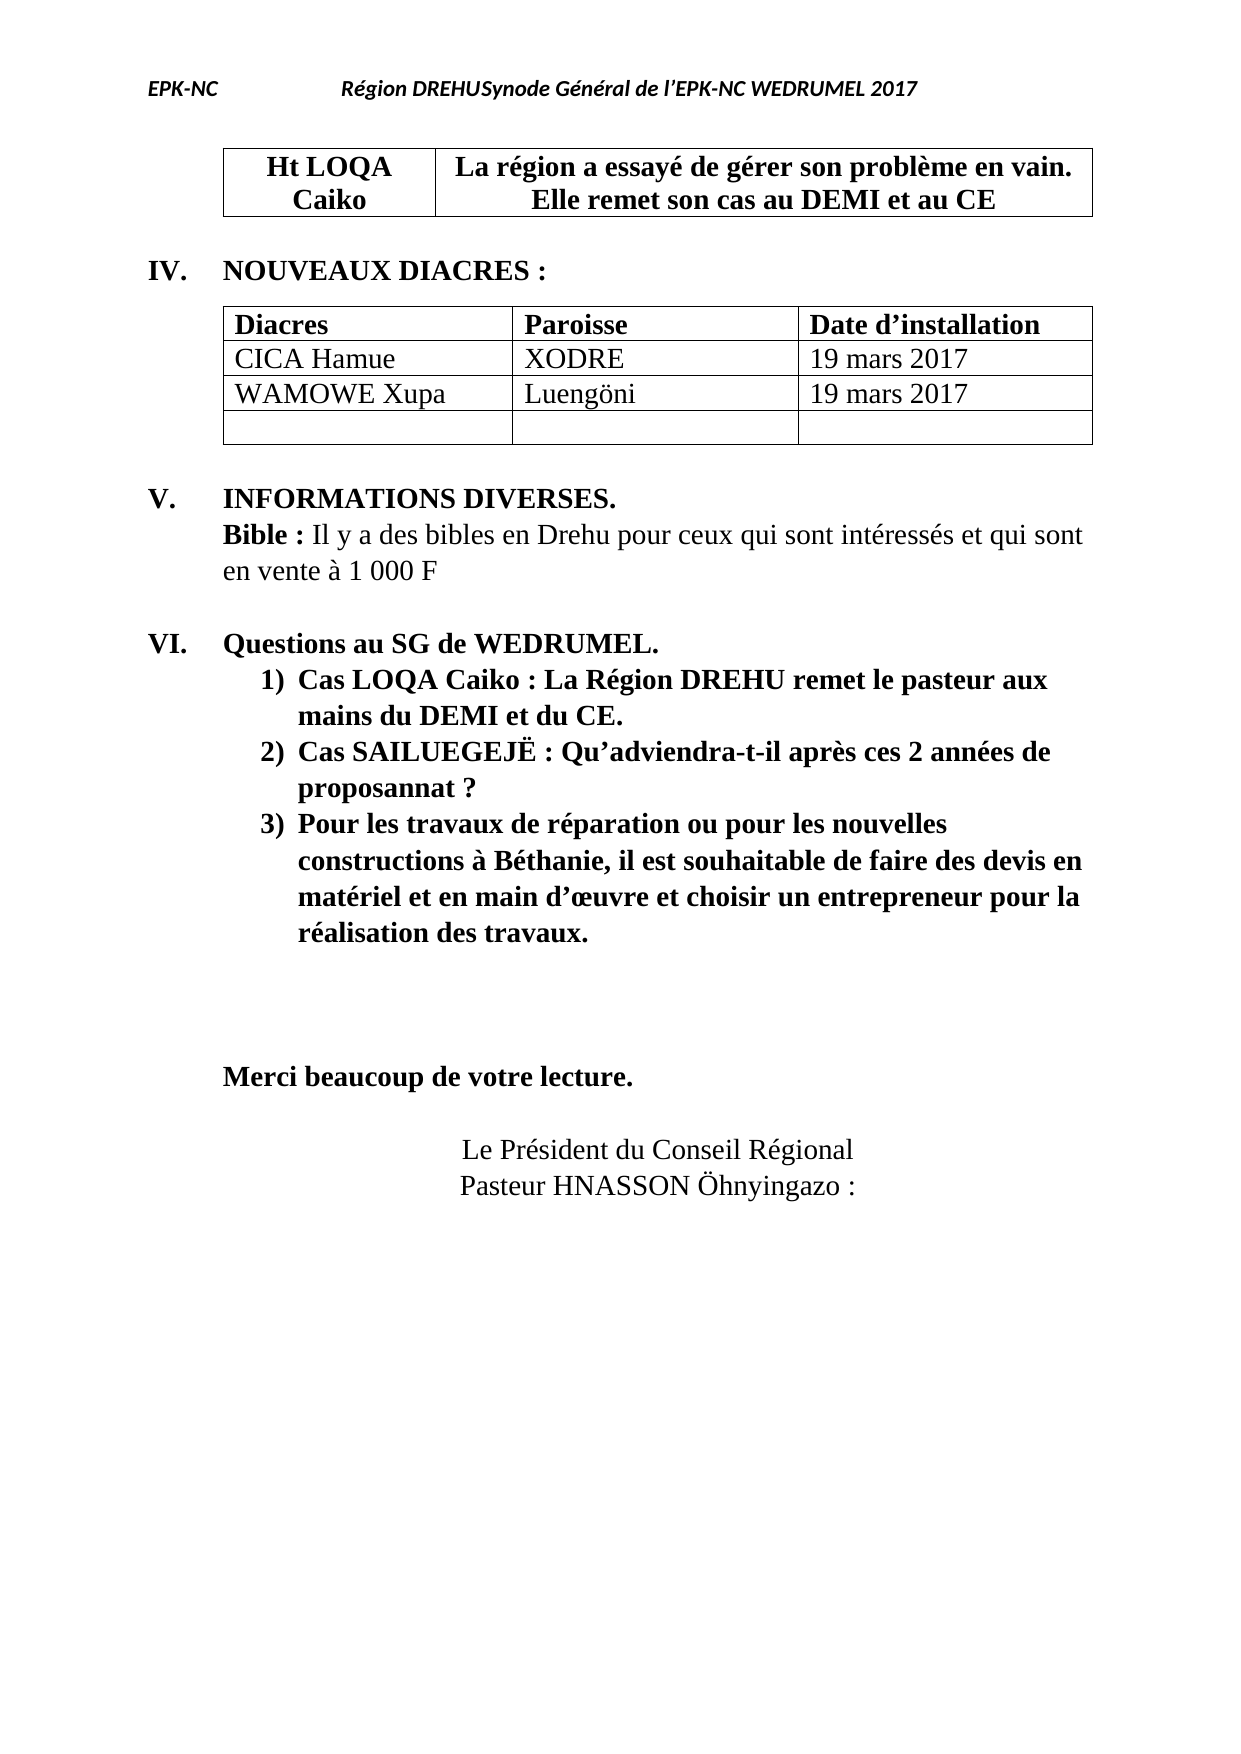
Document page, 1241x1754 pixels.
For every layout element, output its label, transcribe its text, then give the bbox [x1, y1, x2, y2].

table_cell [224, 411, 512, 444]
table_cell Ht LOQA Caiko [224, 149, 435, 216]
list Pasteur HNASSON Öhnyingazo : [223, 1168, 1093, 1202]
table_cell [513, 411, 798, 444]
list Le Président du Conseil Régional [223, 1132, 1093, 1165]
table_header Diacres [224, 307, 512, 340]
table_header Paroisse [513, 307, 798, 340]
list Cas LOQA Caiko : La Région DREHU remet le pasteur aux mains du DEMI et du CE. [260, 662, 1093, 732]
list Questions au SG de WEDRUMEL. [148, 626, 1093, 659]
table_cell Luengöni [513, 376, 798, 409]
table_cell La région a essayé de gérer son problème en vain. Elle remet son cas au DEMI et au CE [436, 149, 1092, 216]
list Merci beaucoup de votre lecture. [223, 1059, 1093, 1093]
list NOUVEAUX DIACRES : [148, 253, 1093, 286]
list INFORMATIONS DIVERSES. [148, 481, 1093, 515]
table_header Date d’installation [799, 307, 1092, 340]
table_cell WAMOWE Xupa [224, 376, 512, 409]
table_cell 19 mars 2017 [799, 341, 1092, 375]
table_cell [799, 411, 1092, 444]
list Pour les travaux de réparation ou pour les nouvelles constructions à Béthanie, il est souhaitable de faire des devis en matériel et en main d’œuvre et choisir un entrepreneur pour la réalisation des travaux. [260, 807, 1093, 948]
table_cell 19 mars 2017 [799, 376, 1092, 409]
table_cell CICA Hamue [224, 341, 512, 375]
table_cell XODRE [513, 341, 798, 375]
list Cas SAILUEGEJË : Qu’adviendra-t-il après ces 2 années de proposannat ? [260, 734, 1093, 804]
list Bible : Il y a des bibles en Drehu pour ceux qui sont intéressés et qui sont en vente à 1 000 F [223, 517, 1093, 587]
